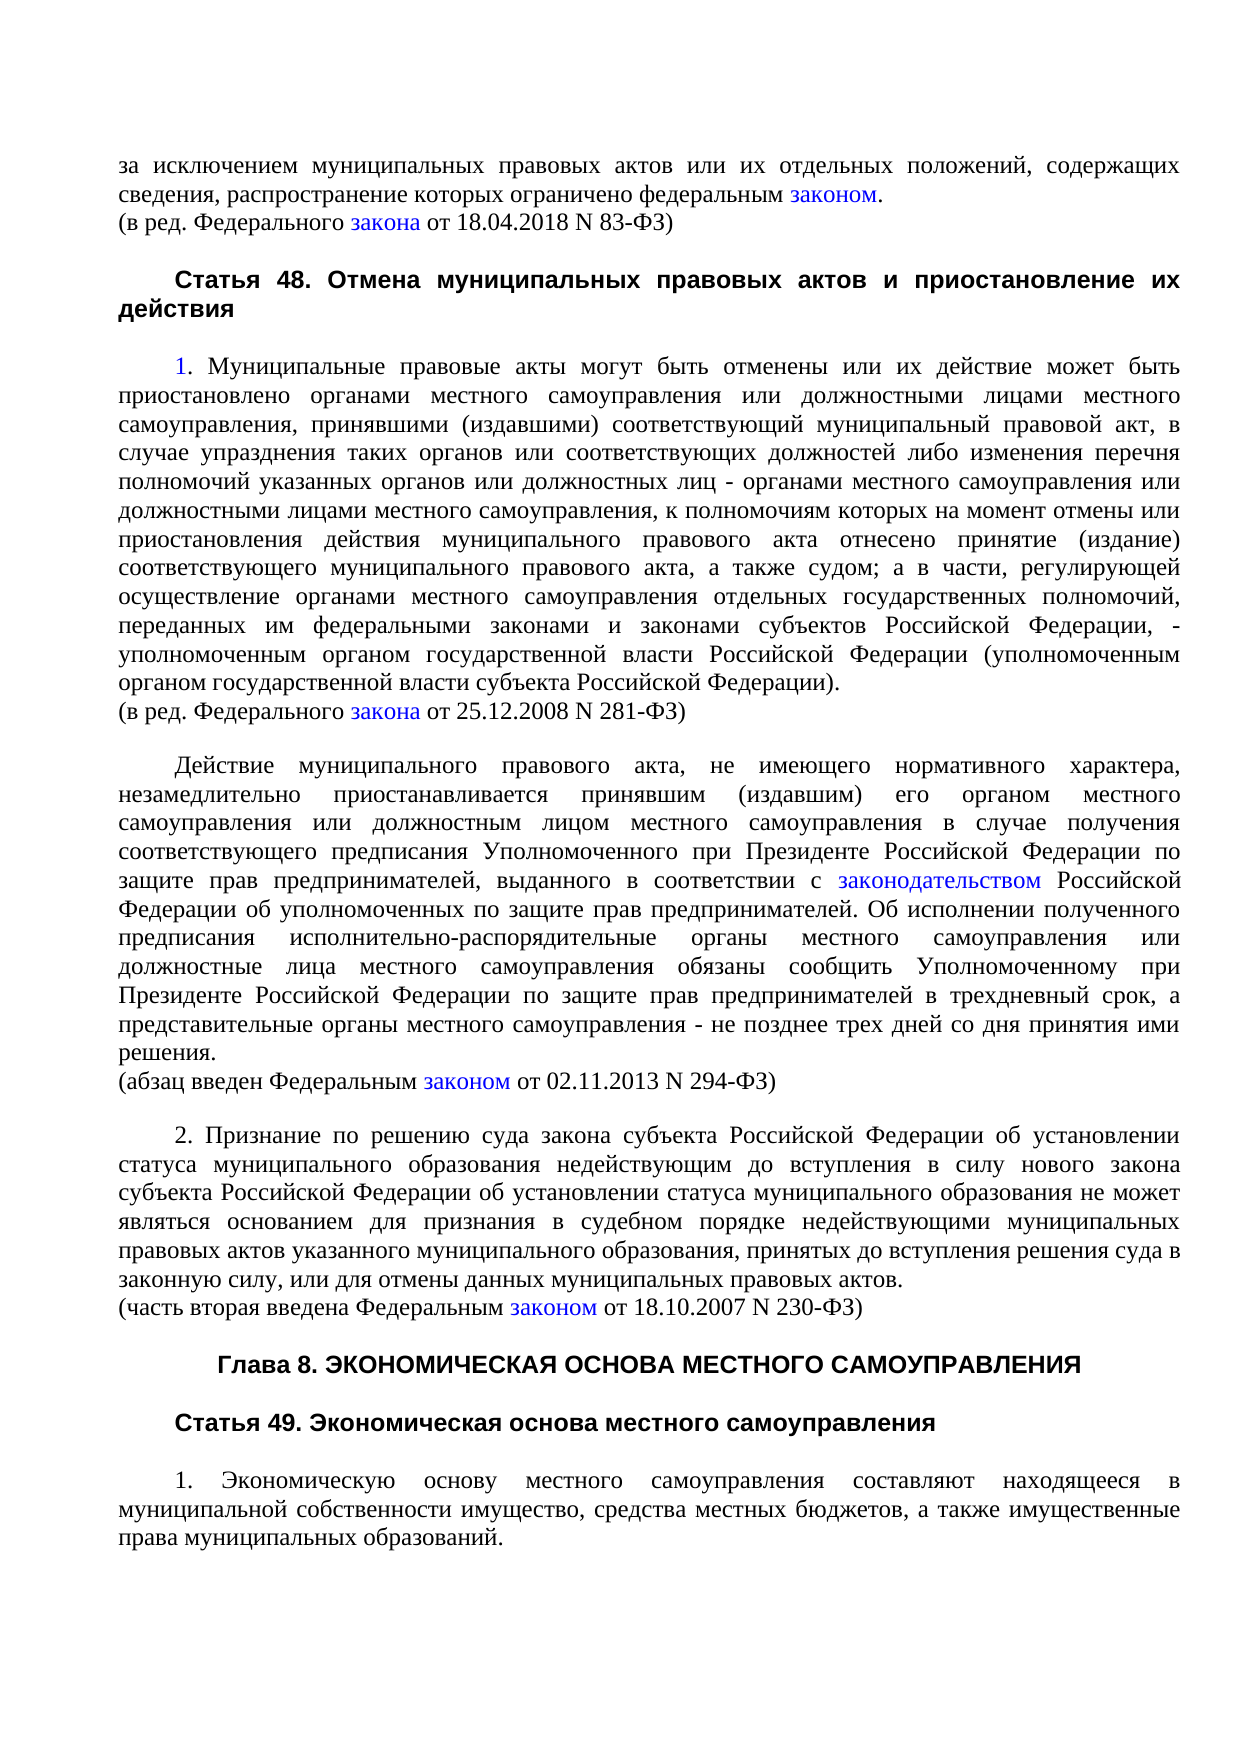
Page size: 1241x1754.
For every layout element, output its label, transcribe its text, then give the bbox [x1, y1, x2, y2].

text (в ред. Федерального закона от 25.12.2008 N 281-ФЗ) [118, 696, 1181, 725]
text 2. Признание по решению суда закона субъекта Российской Федерации об установлении статуса муниципального образования недействующим до вступления в силу нового закона субъекта Российской Федерации об установлении статуса муниципального образования не может являться основанием для признания в судебном порядке недействующими муниципальных правовых актов указанного муниципального образования, принятых до вступления решения суда в законную силу, или для отмены данных муниципальных правовых актов. [118, 1120, 1181, 1292]
title Статья 48. Отмена муниципальных правовых актов и приостановление их действия [118, 265, 1181, 322]
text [118, 150, 1181, 207]
text Действие муниципального правового акта, не имеющего нормативного характера, незамедлительно приостанавливается принявшим (издавшим) его органом местного самоуправления или должностным лицом местного самоуправления в случае получения соответствующего предписания Уполномоченного при Президенте Российской Федерации по защите прав предпринимателей, выданного в соответствии с законодательством Российской Федерации об уполномоченных по защите прав предпринимателей. Об исполнении полученного предписания исполнительно-распорядительные органы местного самоуправления или должностные лица местного самоуправления обязаны сообщить Уполномоченному при Президенте Российской Федерации по защите прав предпринимателей в трехдневный срок, а представительные органы местного самоуправления - не позднее трех дней со дня принятия ими решения. [118, 750, 1181, 1066]
text 1. Муниципальные правовые акты могут быть отменены или их действие может быть приостановлено органами местного самоуправления или должностными лицами местного самоуправления, принявшими (издавшими) соответствующий муниципальный правовой акт, в случае упразднения таких органов или соответствующих должностей либо изменения перечня полномочий указанных органов или должностных лиц - органами местного самоуправления или должностными лицами местного самоуправления, к полномочиям которых на момент отмены или приостановления действия муниципального правового акта отнесено принятие (издание) соответствующего муниципального правового акта, а также судом; а в части, регулирующей осуществление органами местного самоуправления отдельных государственных полномочий, переданных им федеральными законами и законами субъектов Российской Федерации, - уполномоченным органом государственной власти Российской Федерации (уполномоченным органом государственной власти субъекта Российской Федерации). [118, 351, 1181, 696]
text (абзац введен Федеральным законом от 02.11.2013 N 294-ФЗ) [118, 1066, 1181, 1095]
text (в ред. Федерального закона от 18.04.2018 N 83-ФЗ) [118, 207, 1181, 236]
title Глава 8. ЭКОНОМИЧЕСКАЯ ОСНОВА МЕСТНОГО САМОУПРАВЛЕНИЯ [118, 1350, 1181, 1379]
title Статья 49. Экономическая основа местного самоуправления [118, 1407, 1181, 1436]
text (часть вторая введена Федеральным законом от 18.10.2007 N 230-ФЗ) [118, 1292, 1181, 1321]
text 1. Экономическую основу местного самоуправления составляют находящееся в муниципальной собственности имущество, средства местных бюджетов, а также имущественные права муниципальных образований. [118, 1465, 1181, 1551]
